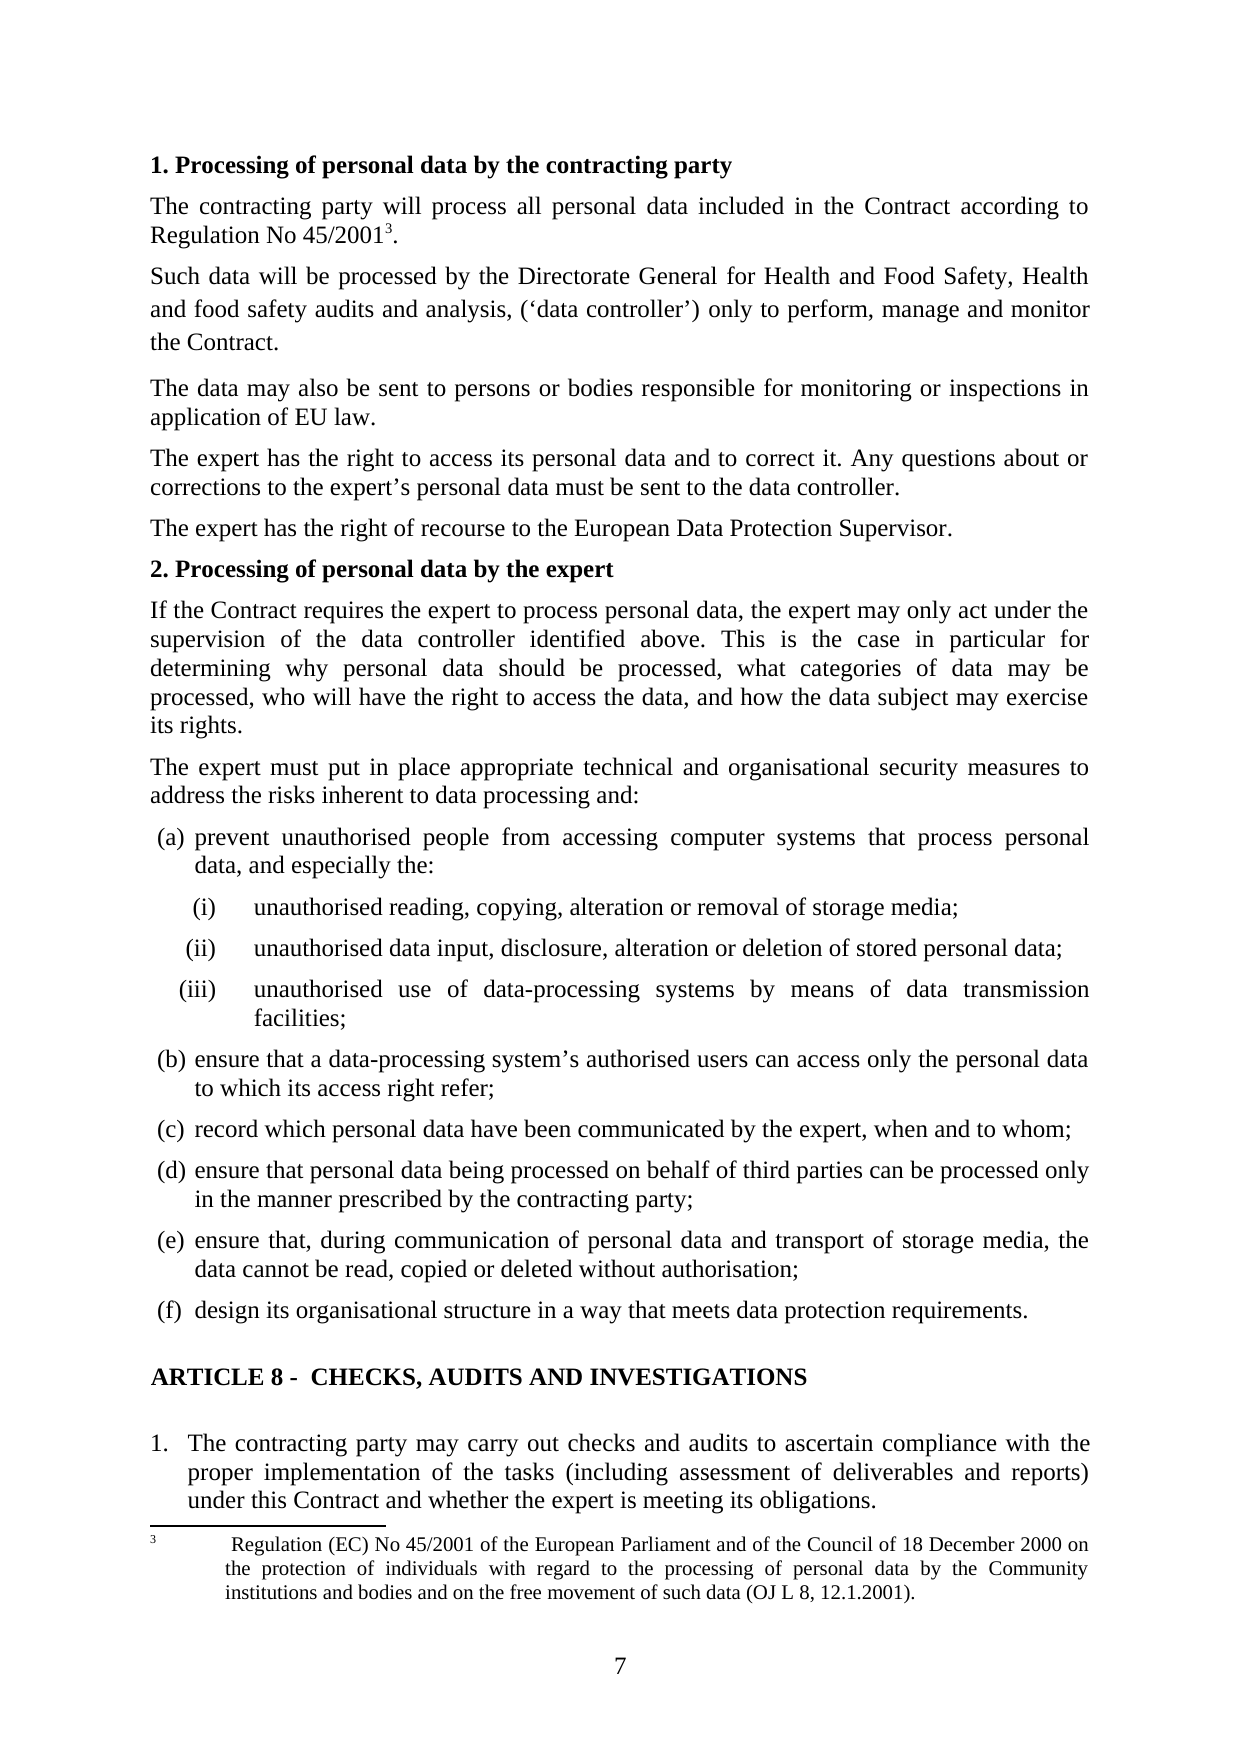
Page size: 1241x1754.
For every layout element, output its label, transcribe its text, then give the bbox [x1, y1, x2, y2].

text The expert has the right to access its personal data and to correct it. Any questions about or corrections to the expert’s personal data must be sent to the data controller. [150, 443, 1090, 500]
text The contracting party will process all personal data included in the Contract according to Regulation No 45/2001. [150, 191, 1090, 249]
list unauthorised data input, disclosure, alteration or deletion of stored personal data; [216, 933, 1090, 962]
text If the Contract requires the expert to process personal data, the expert may only act under the supervision of the data controller identified above. This is the case in particular for determining why personal data should be processed, what categories of data may be processed, who will have the right to access the data, and how the data subject may exercise its rights. [150, 595, 1090, 739]
subtitle Processing of personal data by the contracting party [150, 150, 1090, 179]
subtitle Processing of personal data by the expert [150, 554, 1090, 583]
list The contracting party may carry out checks and audits to ascertain compliance with the proper implementation of the tasks (including assessment of deliverables and reports) under this Contract and whether the expert is meeting its obligations. [150, 1428, 1090, 1514]
list record which personal data have been communicated by the expert, when and to whom; [157, 1114, 1090, 1143]
list prevent unauthorised people from accessing computer systems that process personal data, and especially the: [157, 822, 1090, 879]
list unauthorised use of data-processing systems by means of data transmission facilities; [216, 974, 1090, 1032]
list ensure that, during communication of personal data and transport of storage media, the data cannot be read, copied or deleted without authorisation; [157, 1225, 1090, 1283]
text The expert has the right of recourse to the European Data Protection Supervisor. [150, 513, 1090, 542]
list ensure that personal data being processed on behalf of third parties can be processed only in the manner prescribed by the contracting party; [157, 1155, 1090, 1213]
subtitle CHECKS, AUDITS AND INVESTIGATIONS [150, 1362, 1090, 1390]
list ensure that a data-processing system’s authorised users can access only the personal data to which its access right refer; [157, 1044, 1090, 1102]
text The data may also be sent to persons or bodies responsible for monitoring or inspections in application of EU law. [150, 373, 1090, 430]
list design its organisational structure in a way that meets data protection requirements. [157, 1295, 1090, 1324]
text Such data will be processed by the Directorate General for Health and Food Safety, Health and food safety audits and analysis, (‘data controller’) only to perform, manage and monitor the Contract. [150, 261, 1090, 356]
text The expert must put in place appropriate technical and organisational security measures to address the risks inherent to data processing and: [150, 752, 1090, 809]
list unauthorised reading, copying, alteration or removal of storage media; [216, 892, 1090, 920]
